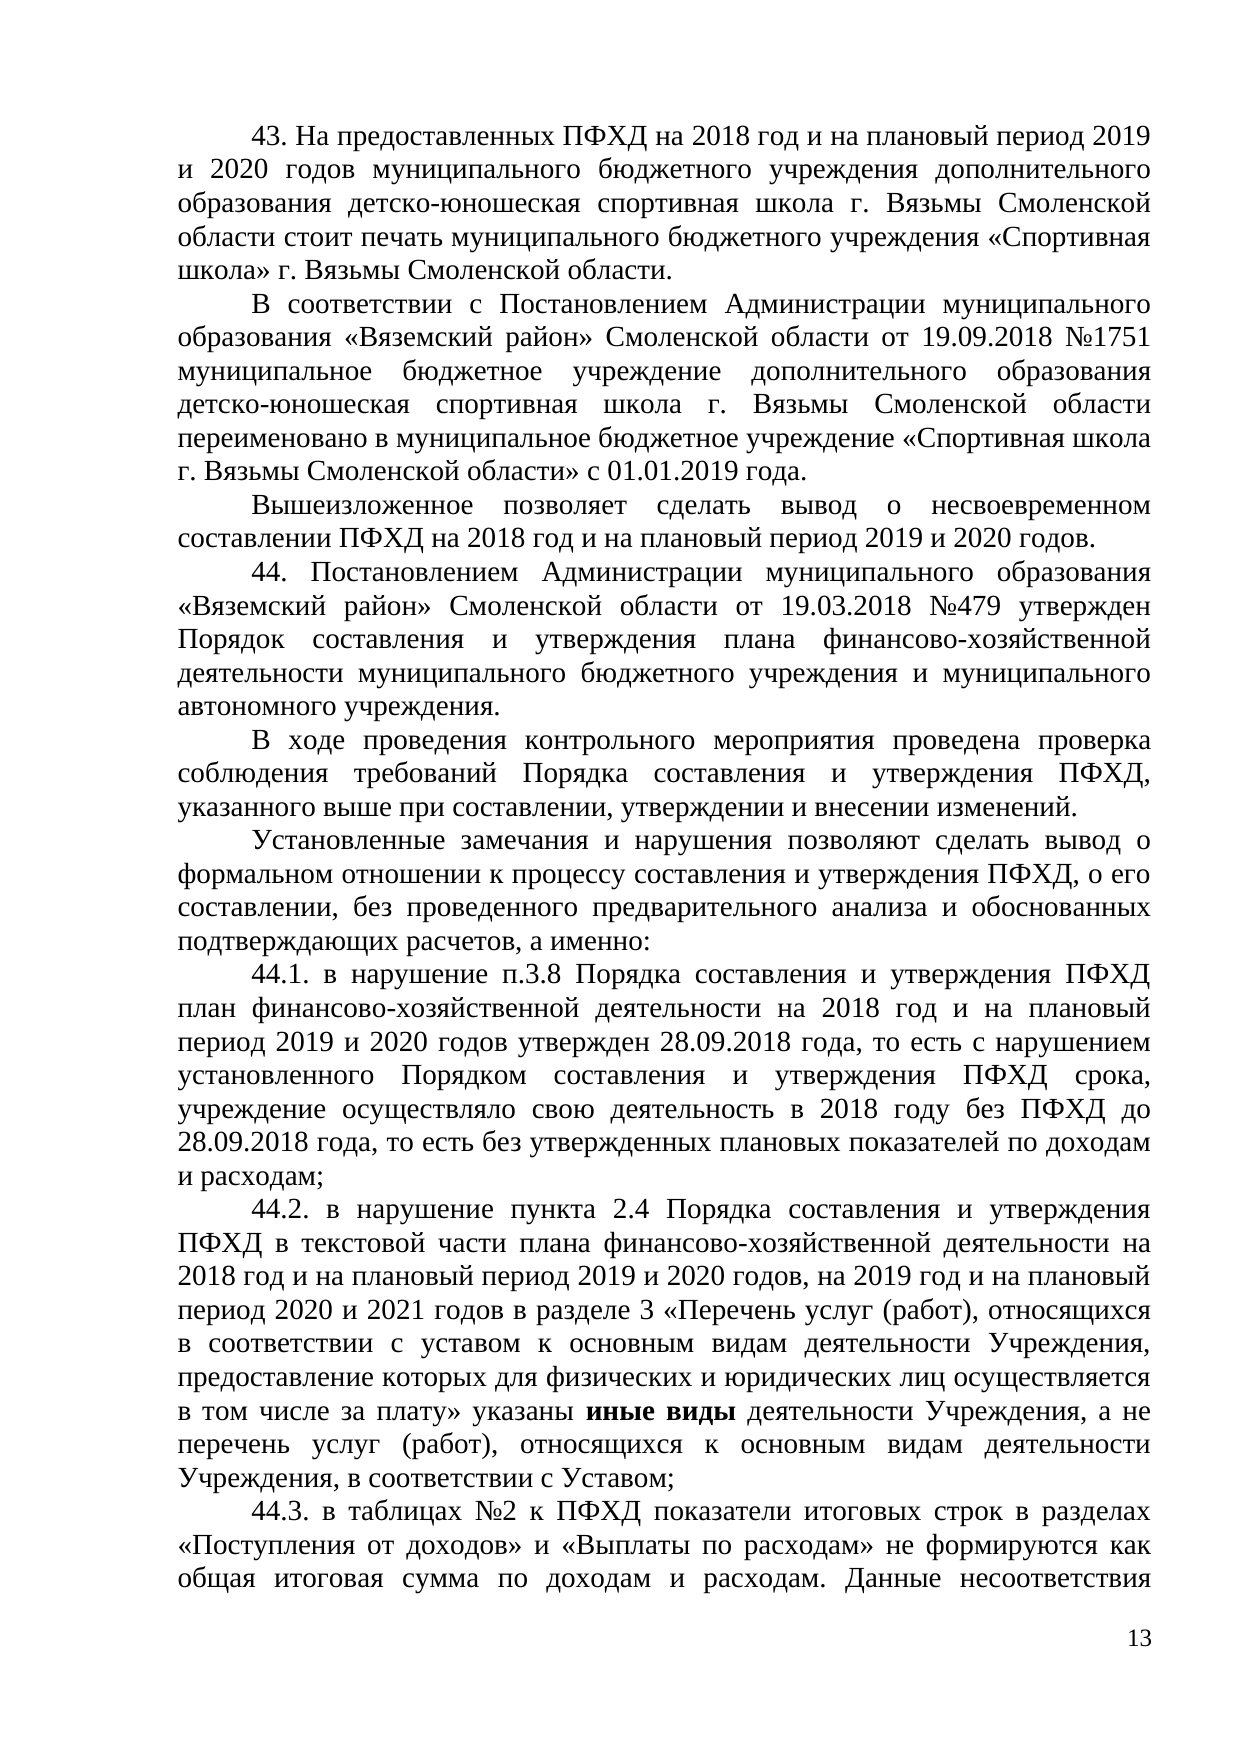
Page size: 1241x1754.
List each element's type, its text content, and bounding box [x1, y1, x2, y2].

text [177, 1493, 1152, 1594]
text 44.1. в нарушение п.3.8 Порядка составления и утверждения ПФХД план финансово-хозяйственной деятельности на 2018 год и на плановый период 2019 и 2020 годов утвержден 28.09.2018 года, то есть с нарушением установленного Порядком составления и утверждения ПФХД срока, учреждение осуществляло свою деятельность в 2018 году без ПФХД до 28.09.2018 года, то есть без утвержденных плановых показателей по доходам и расходам; [177, 957, 1152, 1191]
text В соответствии с Постановлением Администрации муниципального образования «Вяземский район» Смоленской области от 19.09.2018 №1751 муниципальное бюджетное учреждение дополнительного образования детско-юношеская спортивная школа г. Вязьмы Смоленской области переименовано в муниципальное бюджетное учреждение «Спортивная школа г. Вязьмы Смоленской области» с 01.01.2019 года. [177, 286, 1152, 487]
text 43. На предоставленных ПФХД на 2018 год и на плановый период 2019 и 2020 годов муниципального бюджетного учреждения дополнительного образования детско-юношеская спортивная школа г. Вязьмы Смоленской области стоит печать муниципального бюджетного учреждения «Спортивная школа» г. Вязьмы Смоленской области. [177, 118, 1152, 286]
text 44.2. в нарушение пункта 2.4 Порядка составления и утверждения ПФХД в текстовой части плана финансово-хозяйственной деятельности на 2018 год и на плановый период 2019 и 2020 годов, на 2019 год и на плановый период 2020 и 2021 годов в разделе 3 «Перечень услуг (работ), относящихся в соответствии с уставом к основным видам деятельности Учреждения, предоставление которых для физических и юридических лиц осуществляется в том числе за плату» указаны иные виды деятельности Учреждения, а не перечень услуг (работ), относящихся к основным видам деятельности Учреждения, в соответствии с Уставом; [177, 1191, 1152, 1493]
text 44. Постановлением Администрации муниципального образования «Вяземский район» Смоленской области от 19.03.2018 №479 утвержден Порядок составления и утверждения плана финансово-хозяйственной деятельности муниципального бюджетного учреждения и муниципального автономного учреждения. [177, 554, 1152, 722]
text Установленные замечания и нарушения позволяют сделать вывод о формальном отношении к процессу составления и утверждения ПФХД, о его составлении, без проведенного предварительного анализа и обоснованных подтверждающих расчетов, а именно: [177, 822, 1152, 957]
text Вышеизложенное позволяет сделать вывод о несвоевременном составлении ПФХД на 2018 год и на плановый период 2019 и 2020 годов. [177, 487, 1152, 554]
text В ходе проведения контрольного мероприятия проведена проверка соблюдения требований Порядка составления и утверждения ПФХД, указанного выше при составлении, утверждении и внесении изменений. [177, 722, 1152, 822]
